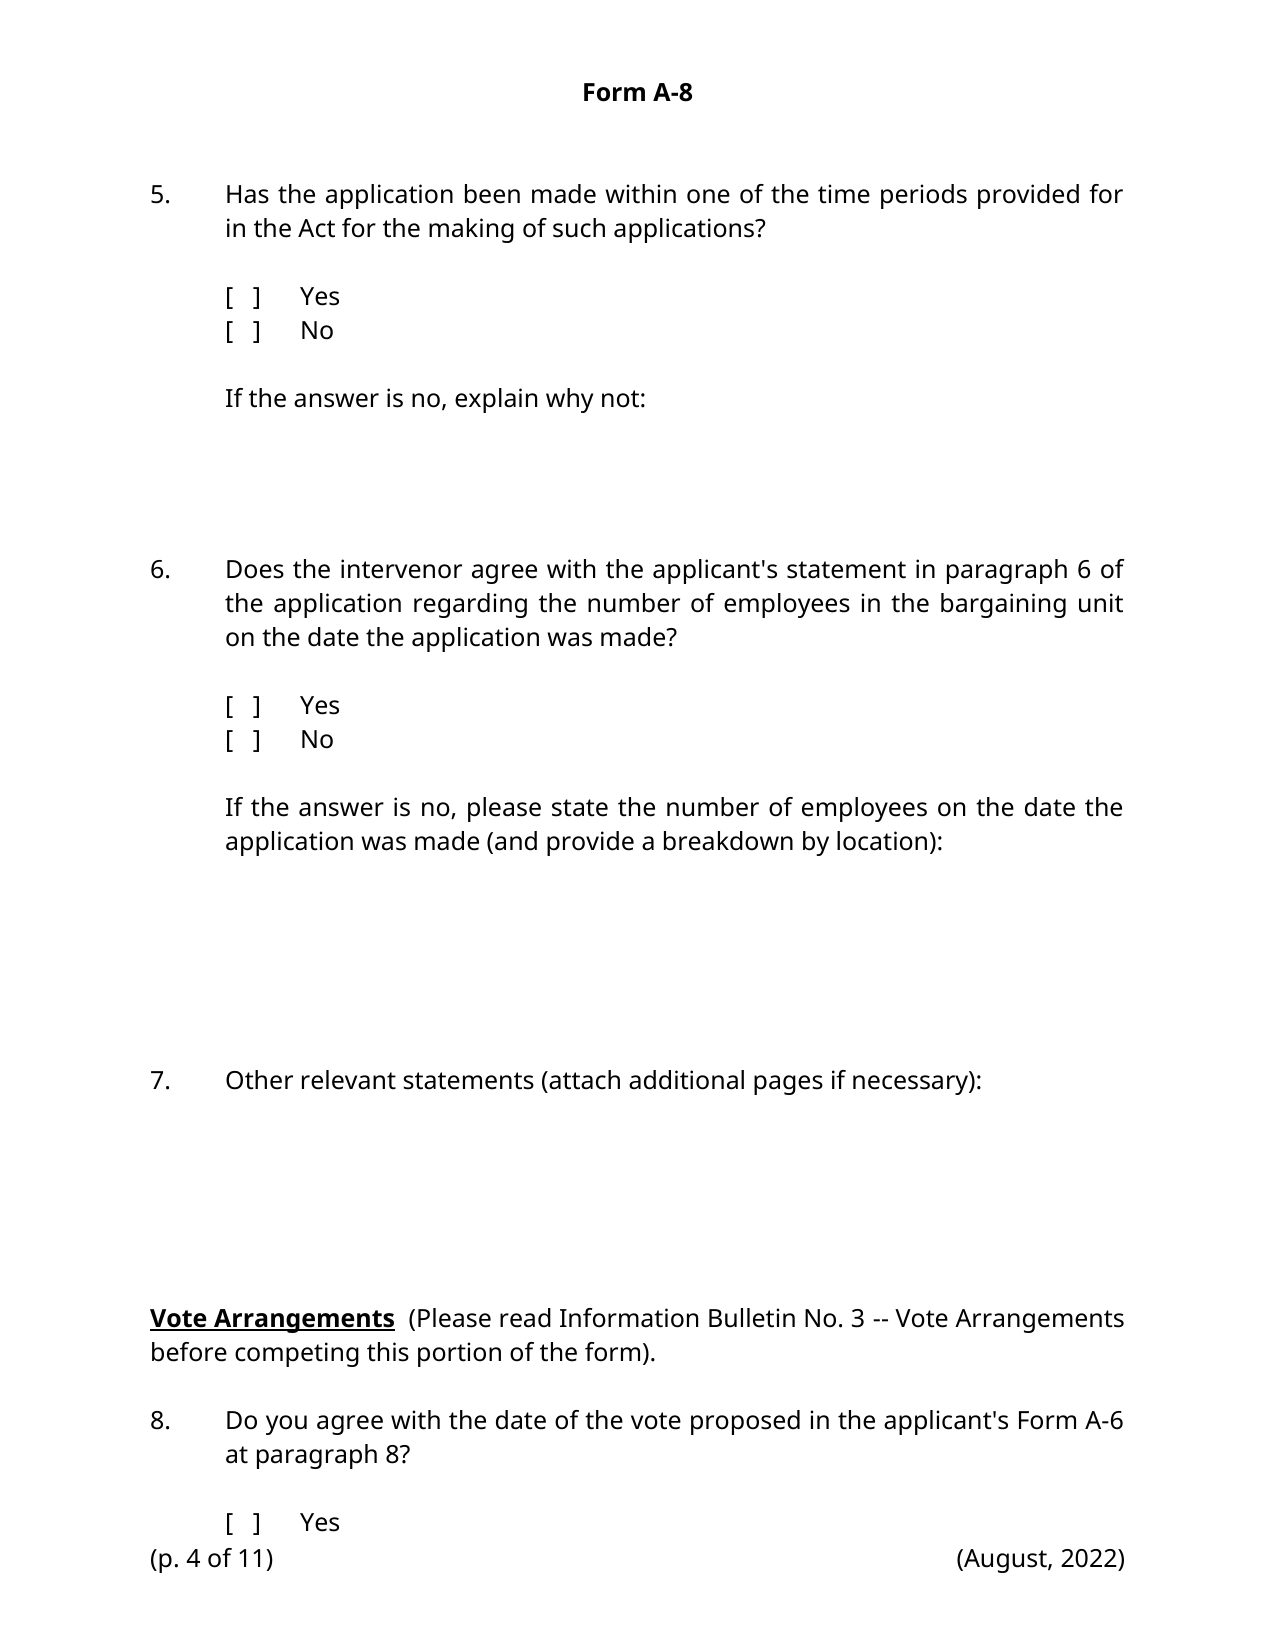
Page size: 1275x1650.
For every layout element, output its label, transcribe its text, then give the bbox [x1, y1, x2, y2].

text [ ] No [150, 722, 1125, 756]
text Vote Arrangements (Please read Information Bulletin No. 3 -- Vote Arrangements before competing this portion of the form). [150, 1301, 1125, 1369]
text 7. Other relevant statements (attach additional pages if necessary): [150, 1062, 1125, 1096]
text [ ] Yes [150, 688, 1125, 722]
text [ ] No [150, 313, 1125, 347]
text 8. Do you agree with the date of the vote proposed in the applicant's Form A-6 at paragraph 8? [150, 1403, 1125, 1471]
text [ ] Yes [150, 1505, 1125, 1539]
text 5. Has the application been made within one of the time periods provided for in the Act for the making of such applications? [150, 177, 1125, 245]
text 6. Does the intervenor agree with the applicant's statement in paragraph 6 of the application regarding the number of employees in the bargaining unit on the date the application was made? [150, 551, 1125, 653]
text If the answer is no, explain why not: [150, 381, 1125, 415]
text [ ] Yes [150, 279, 1125, 313]
text If the answer is no, please state the number of employees on the date the application was made (and provide a breakdown by location): [150, 790, 1125, 858]
